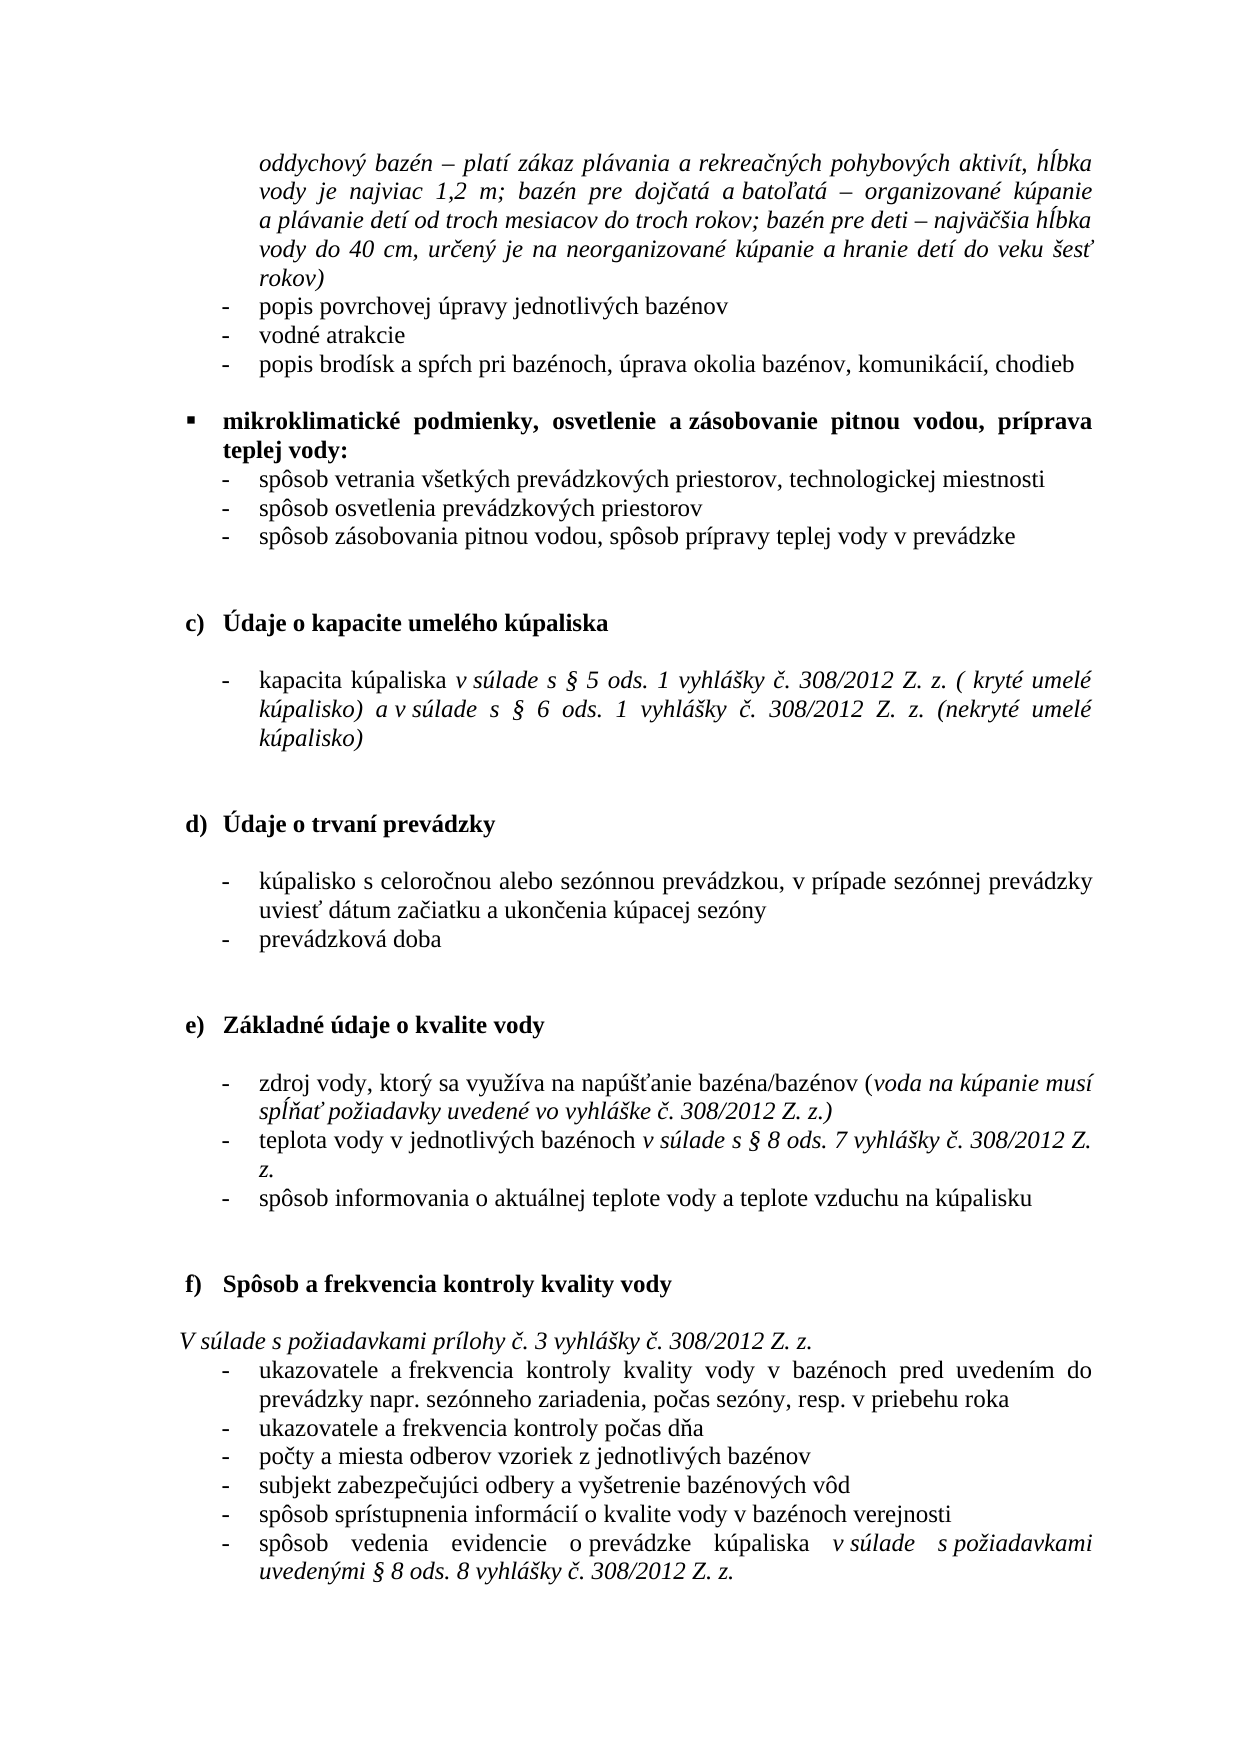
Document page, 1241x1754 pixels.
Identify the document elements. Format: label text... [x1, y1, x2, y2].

list subjekt zabezpečujúci odbery a vyšetrenie bazénových vôd [221, 1470, 1093, 1499]
list Základné údaje o kvalite vody [185, 1010, 1093, 1039]
list spôsob osvetlenia prevádzkových priestorov [221, 493, 1093, 521]
list vodné atrakcie [221, 320, 1093, 349]
list spôsob informovania o aktuálnej teplote vody a teplote vzduchu na kúpalisku [221, 1183, 1093, 1211]
list ukazovatele a frekvencia kontroly počas dňa [221, 1413, 1093, 1441]
list kúpalisko s celoročnou alebo sezónnou prevádzkou, v prípade sezónnej prevádzky uviesť dátum začiatku a ukončenia kúpacej sezóny [221, 866, 1093, 924]
text V súlade s požiadavkami prílohy č. 3 vyhlášky č. 308/2012 Z. z. [148, 1326, 1093, 1355]
list teplota vody v jednotlivých bazénoch v súlade s § 8 ods. 7 vyhlášky č. 308/2012 Z. z. [221, 1125, 1093, 1183]
list počty a miesta odberov vzoriek z jednotlivých bazénov [221, 1441, 1093, 1470]
list ukazovatele a frekvencia kontroly kvality vody v bazénoch pred uvedením do prevádzky napr. sezónneho zariadenia, počas sezóny, resp. v priebehu roka [221, 1355, 1093, 1413]
list zdroj vody, ktorý sa využíva na napúšťanie bazéna/bazénov (voda na kúpanie musí spĺňať požiadavky uvedené vo vyhláške č. 308/2012 Z. z.) [221, 1068, 1093, 1125]
list popis brodísk a spŕch pri bazénoch, úprava okolia bazénov, komunikácií, chodieb [221, 349, 1093, 378]
list Údaje o trvaní prevádzky [185, 809, 1093, 838]
list prevádzková doba [221, 924, 1093, 953]
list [221, 148, 1093, 291]
list popis povrchovej úpravy jednotlivých bazénov [221, 291, 1093, 320]
list mikroklimatické podmienky, osvetlenie a zásobovanie pitnou vodou, príprava teplej vody: [185, 406, 1093, 464]
list spôsob vetrania všetkých prevádzkových priestorov, technologickej miestnosti [221, 464, 1093, 493]
list Spôsob a frekvencia kontroly kvality vody [185, 1269, 1093, 1298]
list spôsob zásobovania pitnou vodou, spôsob prípravy teplej vody v prevádzke [221, 521, 1093, 550]
list spôsob vedenia evidencie o prevádzke kúpaliska v súlade s požiadavkami uvedenými § 8 ods. 8 vyhlášky č. 308/2012 Z. z. [221, 1528, 1093, 1585]
list kapacita kúpaliska v súlade s § 5 ods. 1 vyhlášky č. 308/2012 Z. z. ( kryté umelé kúpalisko) a v súlade s § 6 ods. 1 vyhlášky č. 308/2012 Z. z. (nekryté umelé kúpalisko) [221, 665, 1093, 751]
list Údaje o kapacite umelého kúpaliska [185, 608, 1093, 636]
list spôsob sprístupnenia informácií o kvalite vody v bazénoch verejnosti [221, 1499, 1093, 1528]
